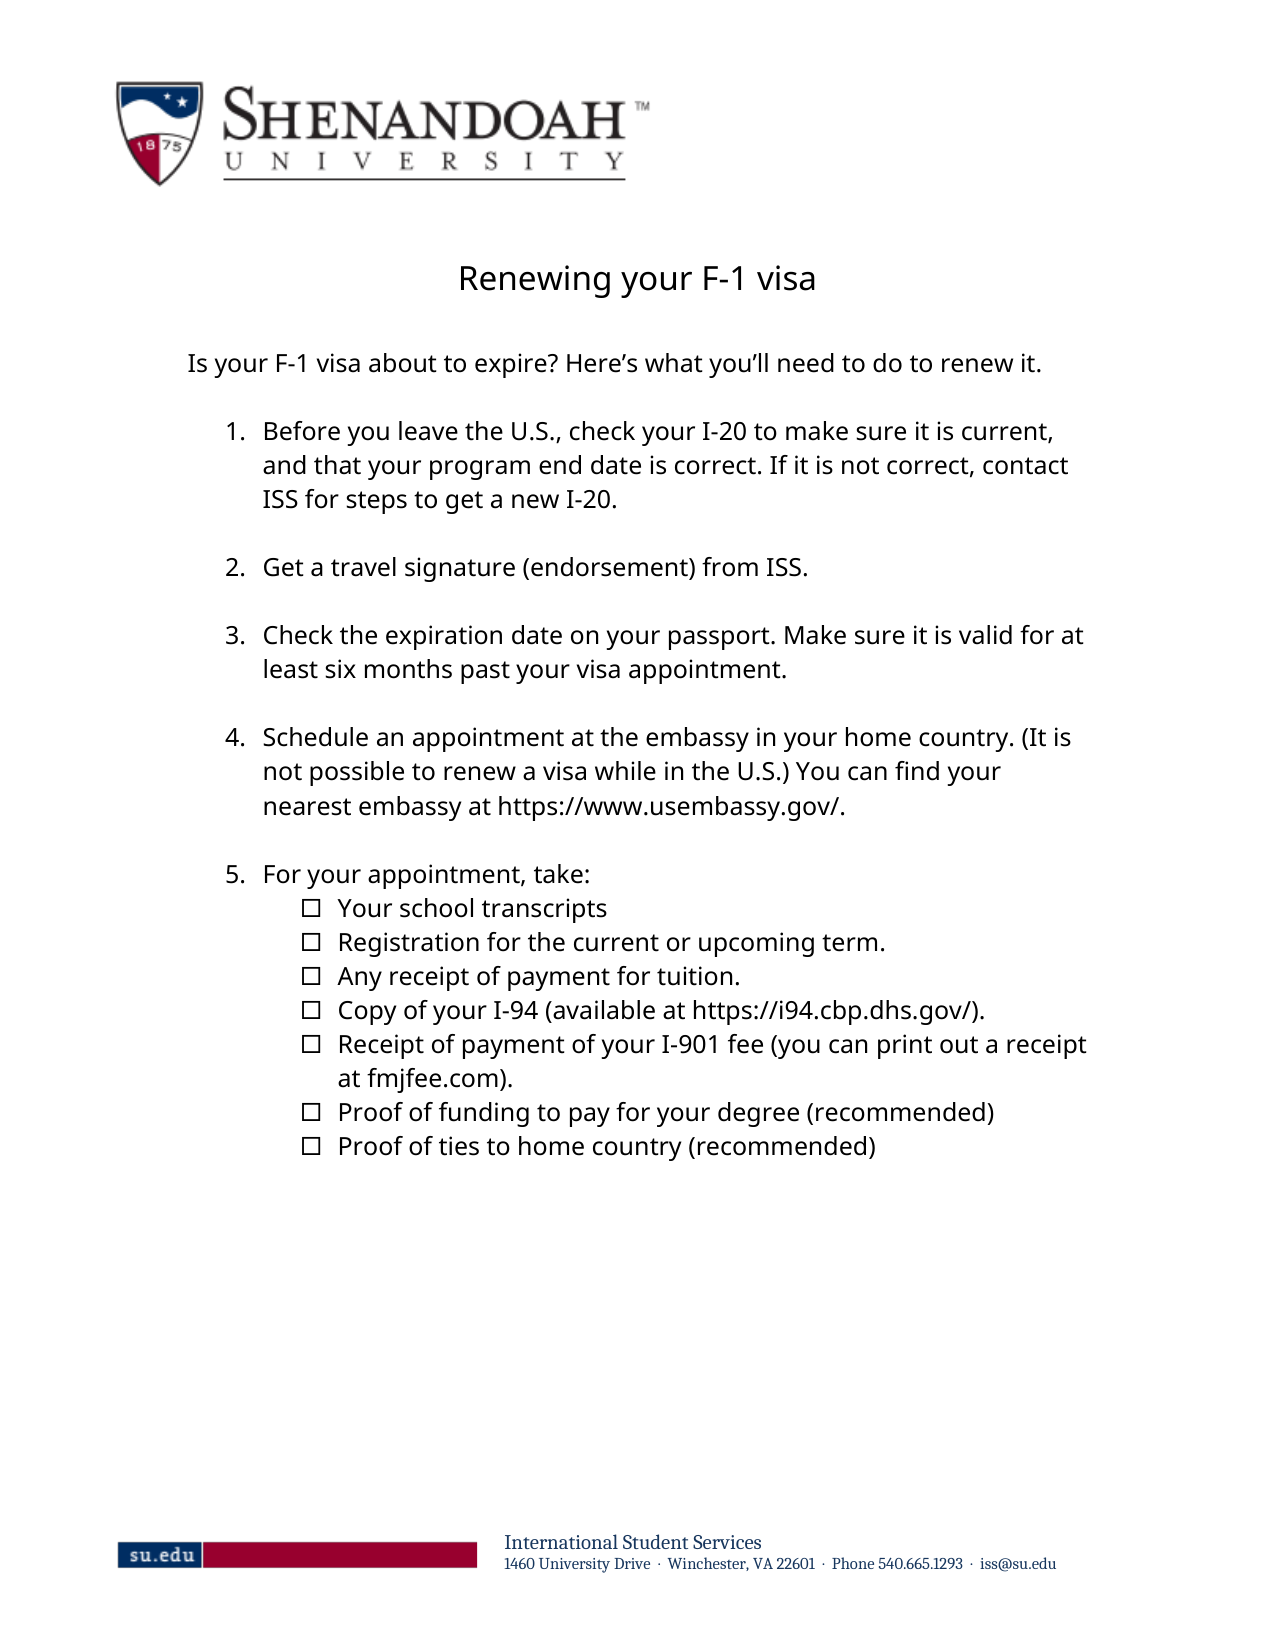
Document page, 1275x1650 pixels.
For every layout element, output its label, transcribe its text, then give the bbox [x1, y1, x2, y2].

list Check the expiration date on your passport. Make sure it is valid for at least six months past your visa appointment. [225, 618, 1087, 686]
list Schedule an appointment at the embassy in your home country. (It is not possible to renew a visa while in the U.S.) You can find your nearest embassy at https://www.usembassy.gov/. [225, 720, 1087, 822]
list Proof of ties to home country (recommended) [300, 1129, 1087, 1163]
list Copy of your I-94 (available at https://i94.cbp.dhs.gov/). [300, 992, 1087, 1027]
list Registration for the current or upcoming term. [300, 924, 1087, 958]
list Any receipt of payment for tuition. [300, 958, 1087, 992]
text Is your F-1 visa about to expire? Here’s what you’ll need to do to renew it. [187, 345, 1087, 379]
list Get a travel signature (endorsement) from ISS. [225, 550, 1087, 584]
list Your school transcripts [300, 890, 1087, 924]
list Receipt of payment of your I-901 fee (you can print out a receipt at fmjfee.com). [300, 1027, 1087, 1095]
list For your appointment, take: [225, 856, 1087, 890]
list Proof of funding to pay for your degree (recommended) [300, 1095, 1087, 1129]
text Renewing your F-1 visa [187, 254, 1087, 300]
list Before you leave the U.S., check your I-20 to make sure it is current, and that your program end date is correct. If it is not correct, contact ISS for steps to get a new I-20. [225, 413, 1087, 516]
